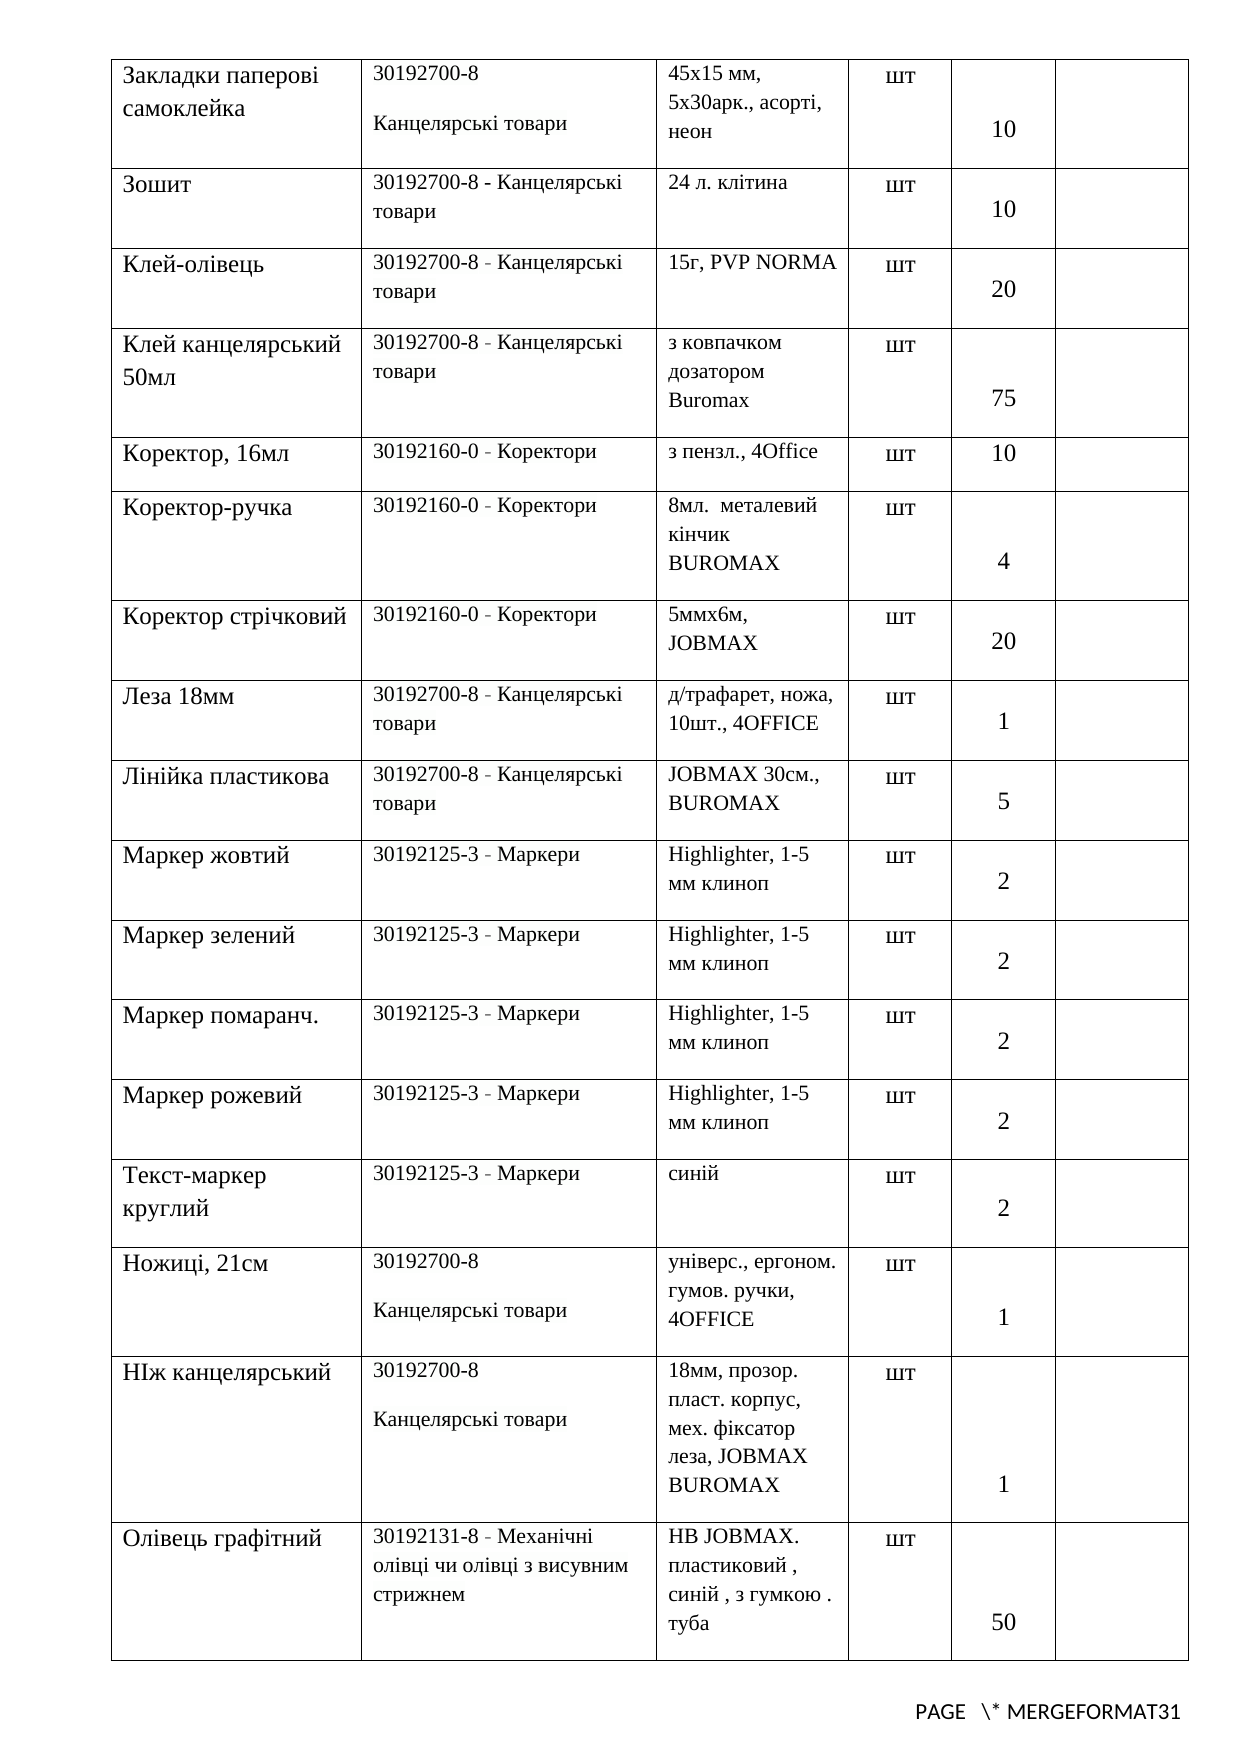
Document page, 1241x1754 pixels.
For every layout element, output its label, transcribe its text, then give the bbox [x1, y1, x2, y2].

table_cell шт [849, 169, 951, 248]
table_cell Текст-маркер круглий [112, 1160, 361, 1247]
table_cell 30192700-8 - Канцелярські товари [362, 761, 656, 839]
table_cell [362, 60, 656, 168]
table_cell шт [849, 921, 951, 999]
table_cell шт [849, 1523, 951, 1660]
table_cell 8мл. металевий кінчик BUROMAX [657, 492, 848, 600]
table_cell [1056, 841, 1188, 919]
table_cell з пензл., 4Officе [657, 438, 848, 491]
table_cell Маркер жовтий [112, 841, 361, 919]
table_cell 18мм, прозор. пласт. корпус, мех. фіксатор леза, JOBMAX BUROMAX [657, 1357, 848, 1522]
table_cell Highlighter, 1-5 мм клиноп [657, 1000, 848, 1079]
table_cell 4 [952, 492, 1055, 600]
table_cell д/трафарет, ножа, 10шт., 4OFFICE [657, 681, 848, 760]
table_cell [362, 1523, 656, 1660]
table_cell шт [849, 841, 951, 919]
table_cell 2 [952, 921, 1055, 999]
table_cell Highlighter, 1-5 мм клиноп [657, 921, 848, 999]
table_cell 2 [952, 1000, 1055, 1079]
table_cell 30192125-3 - Маркери [362, 841, 656, 919]
table_cell [1056, 1357, 1188, 1522]
table_cell [1056, 438, 1188, 491]
table_cell Олівець графітний [112, 1523, 361, 1660]
table_cell 10 [952, 169, 1055, 248]
table_cell шт [849, 681, 951, 760]
table_cell 30192125-3 - Маркери [362, 1160, 656, 1247]
table_cell Зошит [112, 169, 361, 248]
table_cell 1 [952, 1357, 1055, 1522]
table_cell 30192125-3 - Маркери [362, 921, 656, 999]
table_cell шт [849, 1160, 951, 1247]
table_cell 2 [952, 841, 1055, 919]
table_cell шт [849, 60, 951, 168]
table_cell JOBMAX 30см., BUROMAX [657, 761, 848, 839]
table_cell 75 [952, 329, 1055, 437]
table_cell Ножиці, 21см [112, 1248, 361, 1356]
table_cell шт [849, 329, 951, 437]
table_cell шт [849, 438, 951, 491]
table_cell 30192700-8 Канцелярські товари [362, 1357, 656, 1522]
table_cell [1056, 681, 1188, 760]
table_cell 5 [952, 761, 1055, 839]
table_cell 30192700-8 Канцелярські товари [362, 1248, 656, 1356]
table_cell 30192160-0 - Коректори [362, 492, 656, 600]
table_cell [1056, 492, 1188, 600]
table_cell Закладки паперові самоклейка [112, 60, 361, 168]
table_cell [1056, 921, 1188, 999]
table_cell Highlighter, 1-5 мм клиноп [657, 841, 848, 919]
table_cell універс., ергоном. гумов. ручки, 4OFFICE [657, 1248, 848, 1356]
table_cell шт [849, 601, 951, 680]
table_cell 30192700-8 - Канцелярські товари [362, 249, 656, 328]
table_cell 20 [952, 249, 1055, 328]
table_cell шт [849, 761, 951, 839]
table_cell Маркер зелений [112, 921, 361, 999]
table_cell Маркер рожевий [112, 1080, 361, 1159]
table_cell Коректор, 16мл [112, 438, 361, 491]
table_cell Леза 18мм [112, 681, 361, 760]
table_cell шт [849, 1357, 951, 1522]
table_cell шт [849, 1080, 951, 1159]
table_cell 50 [952, 1523, 1055, 1660]
table_cell Клей-олівець [112, 249, 361, 328]
table_cell [1056, 1000, 1188, 1079]
table_cell [1056, 329, 1188, 437]
table_cell шт [849, 1248, 951, 1356]
table_cell [1056, 1160, 1188, 1247]
table_cell 30192160-0 - Коректори [362, 601, 656, 680]
table_cell 30192700-8 - Канцелярські товари [362, 681, 656, 760]
table_cell Клей канцелярський 50мл [112, 329, 361, 437]
table_cell шт [849, 1000, 951, 1079]
table_cell 45x15 мм, 5х30арк., асорті, неон [657, 60, 848, 168]
table_cell Highlighter, 1-5 мм клиноп [657, 1080, 848, 1159]
table_cell [1056, 1080, 1188, 1159]
table_cell 2 [952, 1160, 1055, 1247]
table_cell [1056, 601, 1188, 680]
table_cell з ковпачком дозатором Buromax [657, 329, 848, 437]
table_cell Лінійка пластикова [112, 761, 361, 839]
table_cell шт [849, 249, 951, 328]
table_cell 10 [952, 60, 1055, 168]
table_cell 10 [952, 438, 1055, 491]
table_cell 30192700-8 - Канцелярські товари [362, 169, 656, 248]
table_cell 5ммх6м, JOBMAX [657, 601, 848, 680]
table_cell [1056, 249, 1188, 328]
table_cell 30192125-3 - Маркери [362, 1000, 656, 1079]
table_cell Коректор стрічковий [112, 601, 361, 680]
table_cell 30192125-3 - Маркери [362, 1080, 656, 1159]
table_cell 24 л. клітина [657, 169, 848, 248]
table_cell 30192700-8 - Канцелярські товари [362, 329, 656, 437]
table_cell [1056, 60, 1188, 168]
table_cell 1 [952, 1248, 1055, 1356]
table_cell 15г, PVP NORMA [657, 249, 848, 328]
table_cell [1056, 1523, 1188, 1660]
table_cell HB JOBMAX. пластиковий , синій , з гумкою . туба [657, 1523, 848, 1660]
table_cell [1056, 761, 1188, 839]
table_cell синій [657, 1160, 848, 1247]
table_cell шт [849, 492, 951, 600]
table_cell [1056, 1248, 1188, 1356]
table_cell 2 [952, 1080, 1055, 1159]
table_cell Коректор-ручка [112, 492, 361, 600]
table_cell 30192160-0 - Коректори [362, 438, 656, 491]
table_cell Маркер помаранч. [112, 1000, 361, 1079]
table_cell [1056, 169, 1188, 248]
table_cell НІж канцелярський [112, 1357, 361, 1522]
table_cell 1 [952, 681, 1055, 760]
table_cell 20 [952, 601, 1055, 680]
